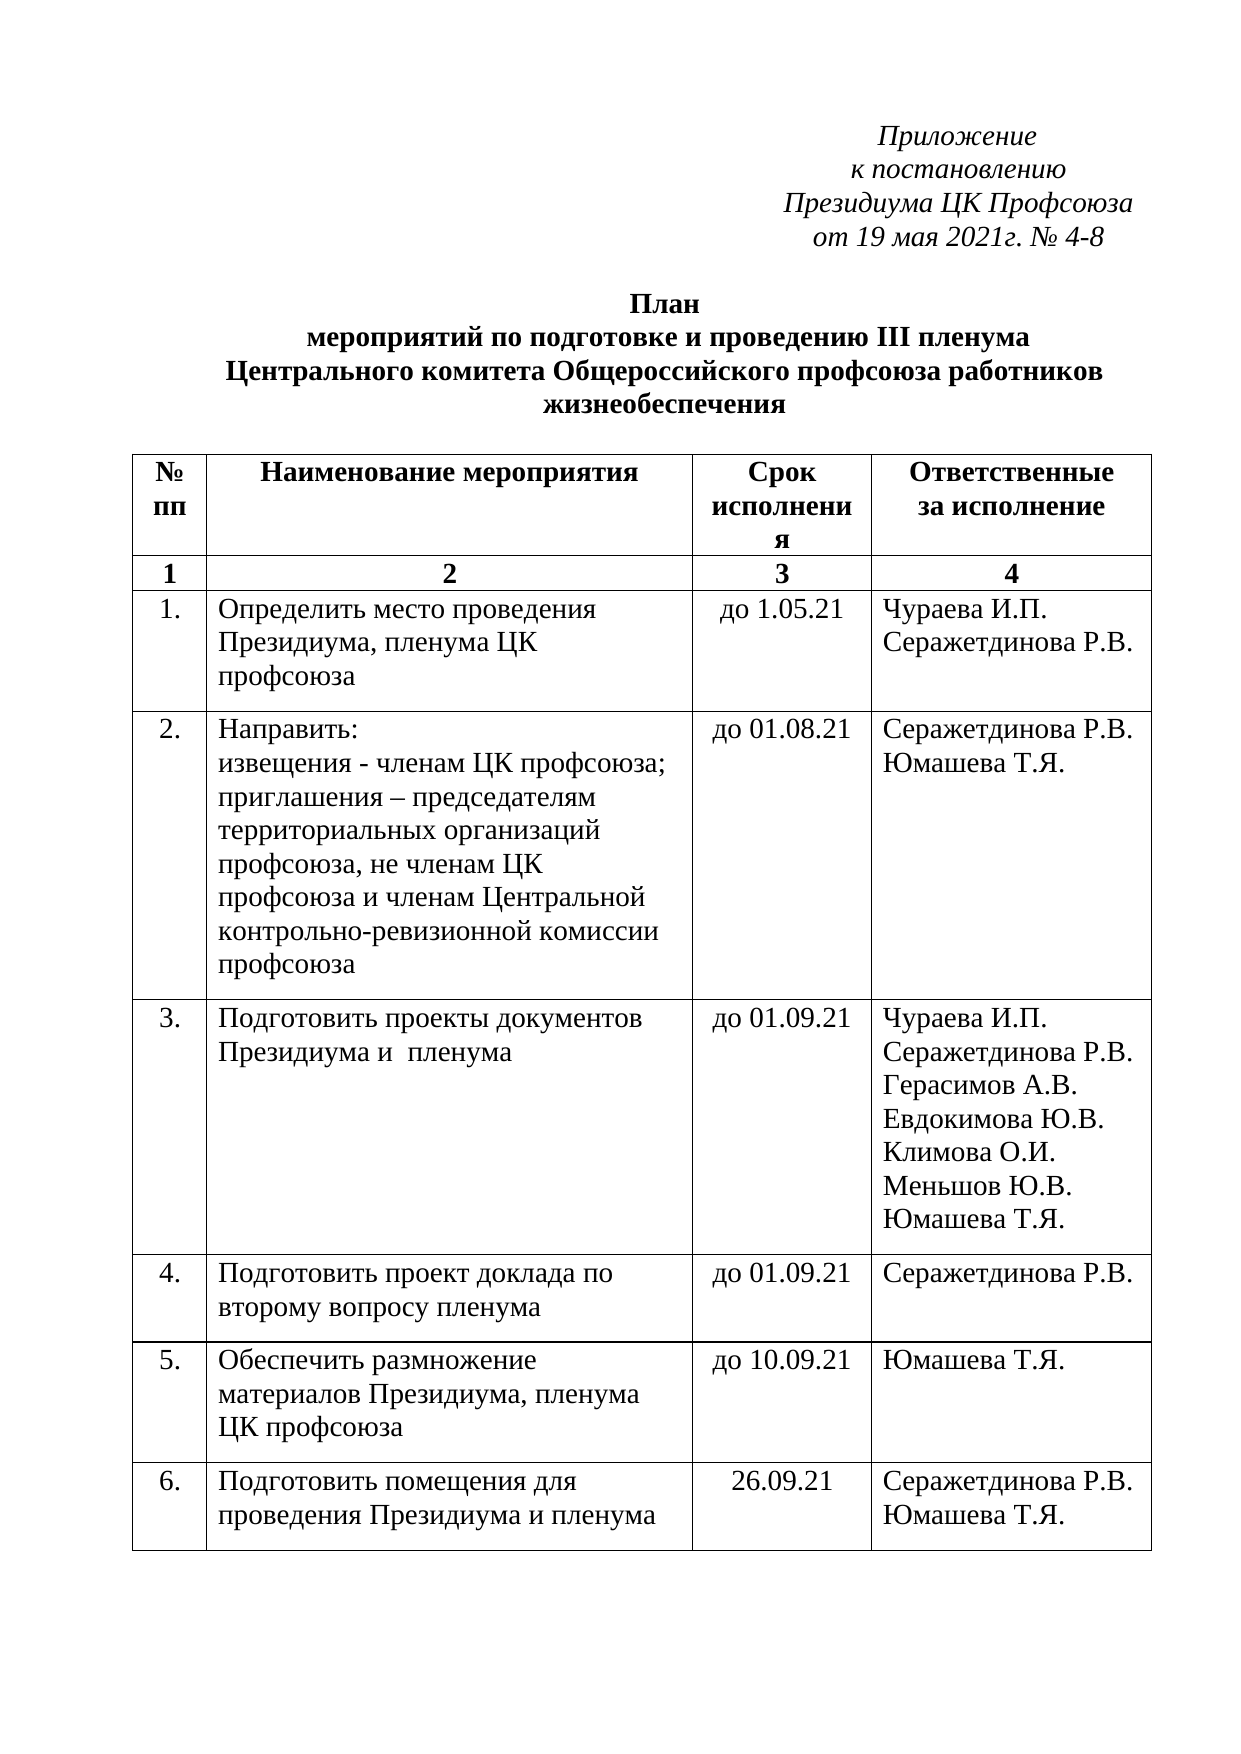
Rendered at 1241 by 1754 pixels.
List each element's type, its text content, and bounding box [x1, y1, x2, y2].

table_cell до 10.09.21 [693, 1343, 871, 1462]
table_header Срок исполнения [693, 455, 871, 555]
text План [177, 286, 1152, 319]
table_header Наименование мероприятия [207, 455, 692, 555]
table_cell 5. [133, 1343, 206, 1462]
table_cell 2. [133, 712, 206, 999]
text мероприятий по подготовке и проведению III пленума [177, 319, 1152, 353]
text Президиума ЦК Профсоюза [768, 185, 1152, 219]
table_cell Подготовить проект доклада по второму вопросу пленума [207, 1255, 692, 1341]
table_header № пп [133, 455, 206, 555]
table_cell 2 [207, 556, 692, 590]
table_cell 6. [133, 1463, 206, 1549]
text Центрального комитета Общероссийского профсоюза работников жизнеобеспечения [177, 353, 1152, 420]
table_cell Обеспечить размножение материалов Президиума, пленума ЦК профсоюза [207, 1343, 692, 1462]
table_cell 3 [693, 556, 871, 590]
table_cell до 01.08.21 [693, 712, 871, 999]
table_cell Подготовить проекты документов Президиума и пленума [207, 1000, 692, 1254]
table_cell Определить место проведения Президиума, пленума ЦК профсоюза [207, 591, 692, 711]
table_cell 4 [872, 556, 1151, 590]
table_cell 4. [133, 1255, 206, 1341]
table_cell 1 [133, 556, 206, 590]
text к постановлению [768, 152, 1152, 185]
table_header Ответственные за исполнение [872, 455, 1151, 555]
table_cell 26.09.21 [693, 1463, 871, 1549]
table_cell Серажетдинова Р.В. Юмашева Т.Я. [872, 1463, 1151, 1549]
table_cell Юмашева Т.Я. [872, 1343, 1151, 1462]
table_cell Серажетдинова Р.В. [872, 1255, 1151, 1341]
text от 19 мая 2021г. № 4-8 [768, 219, 1152, 252]
table_cell 3. [133, 1000, 206, 1254]
table_cell 1. [133, 591, 206, 711]
table_cell до 01.09.21 [693, 1255, 871, 1341]
text Приложение [177, 118, 1152, 152]
table_cell до 1.05.21 [693, 591, 871, 711]
table_cell Чураева И.П. Серажетдинова Р.В. Герасимов А.В. Евдокимова Ю.В. Климова О.И. Меньшов Ю.В. Юмашева Т.Я. [872, 1000, 1151, 1254]
table_cell до 01.09.21 [693, 1000, 871, 1254]
table_cell Подготовить помещения для проведения Президиума и пленума [207, 1463, 692, 1549]
table_cell Чураева И.П. Серажетдинова Р.В. [872, 591, 1151, 711]
table_cell Направить: извещения - членам ЦК профсоюза; приглашения – председателям территориальных организаций профсоюза, не членам ЦК профсоюза и членам Центральной контрольно-ревизионной комиссии профсоюза [207, 712, 692, 999]
table_cell Серажетдинова Р.В. Юмашева Т.Я. [872, 712, 1151, 999]
